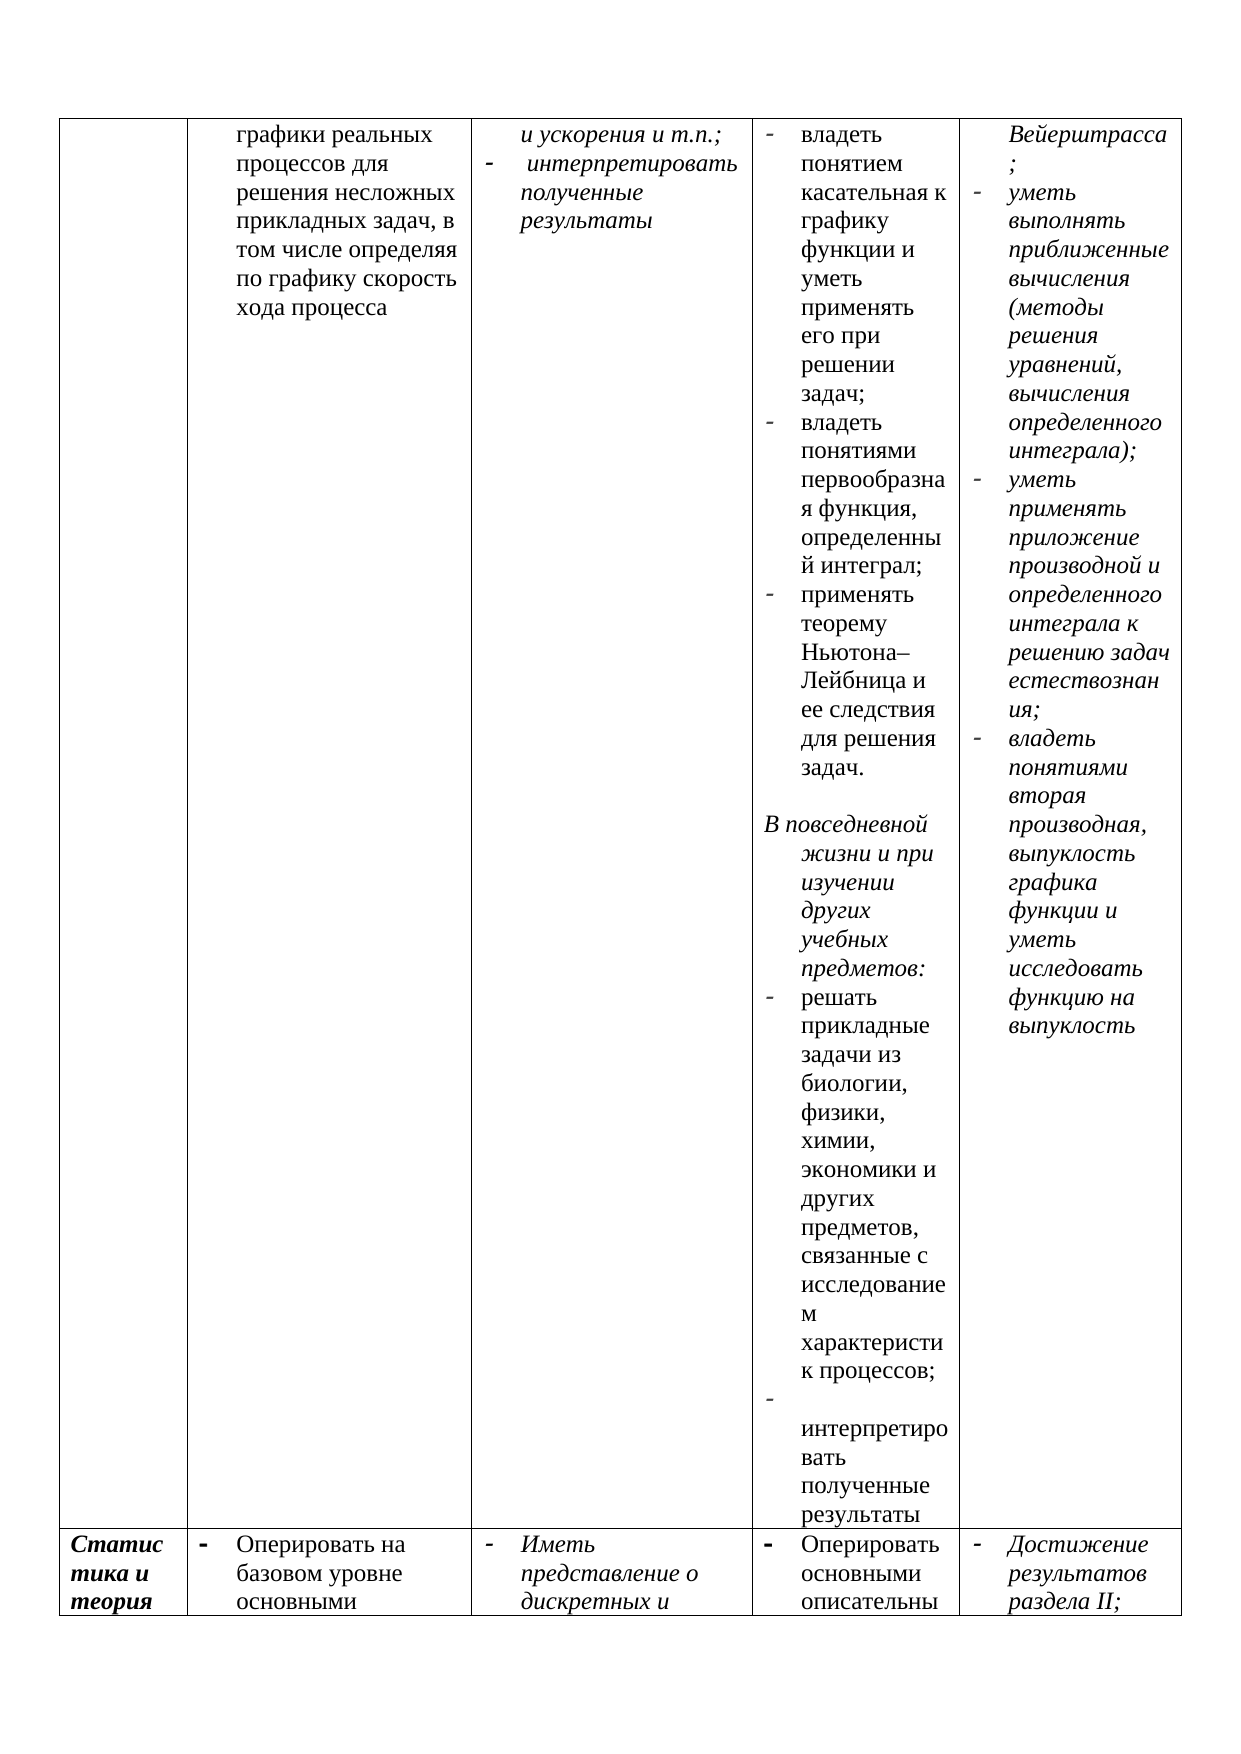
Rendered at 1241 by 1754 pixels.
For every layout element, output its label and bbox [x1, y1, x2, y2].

table_cell [960, 119, 1181, 1528]
table_cell [753, 119, 959, 1528]
table_cell [472, 119, 752, 1528]
table_cell [60, 119, 187, 1528]
table_cell [60, 1529, 187, 1615]
table_cell [188, 119, 471, 1528]
table_cell [472, 1529, 752, 1615]
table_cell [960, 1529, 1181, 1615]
table_cell [188, 1529, 471, 1615]
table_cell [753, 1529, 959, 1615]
